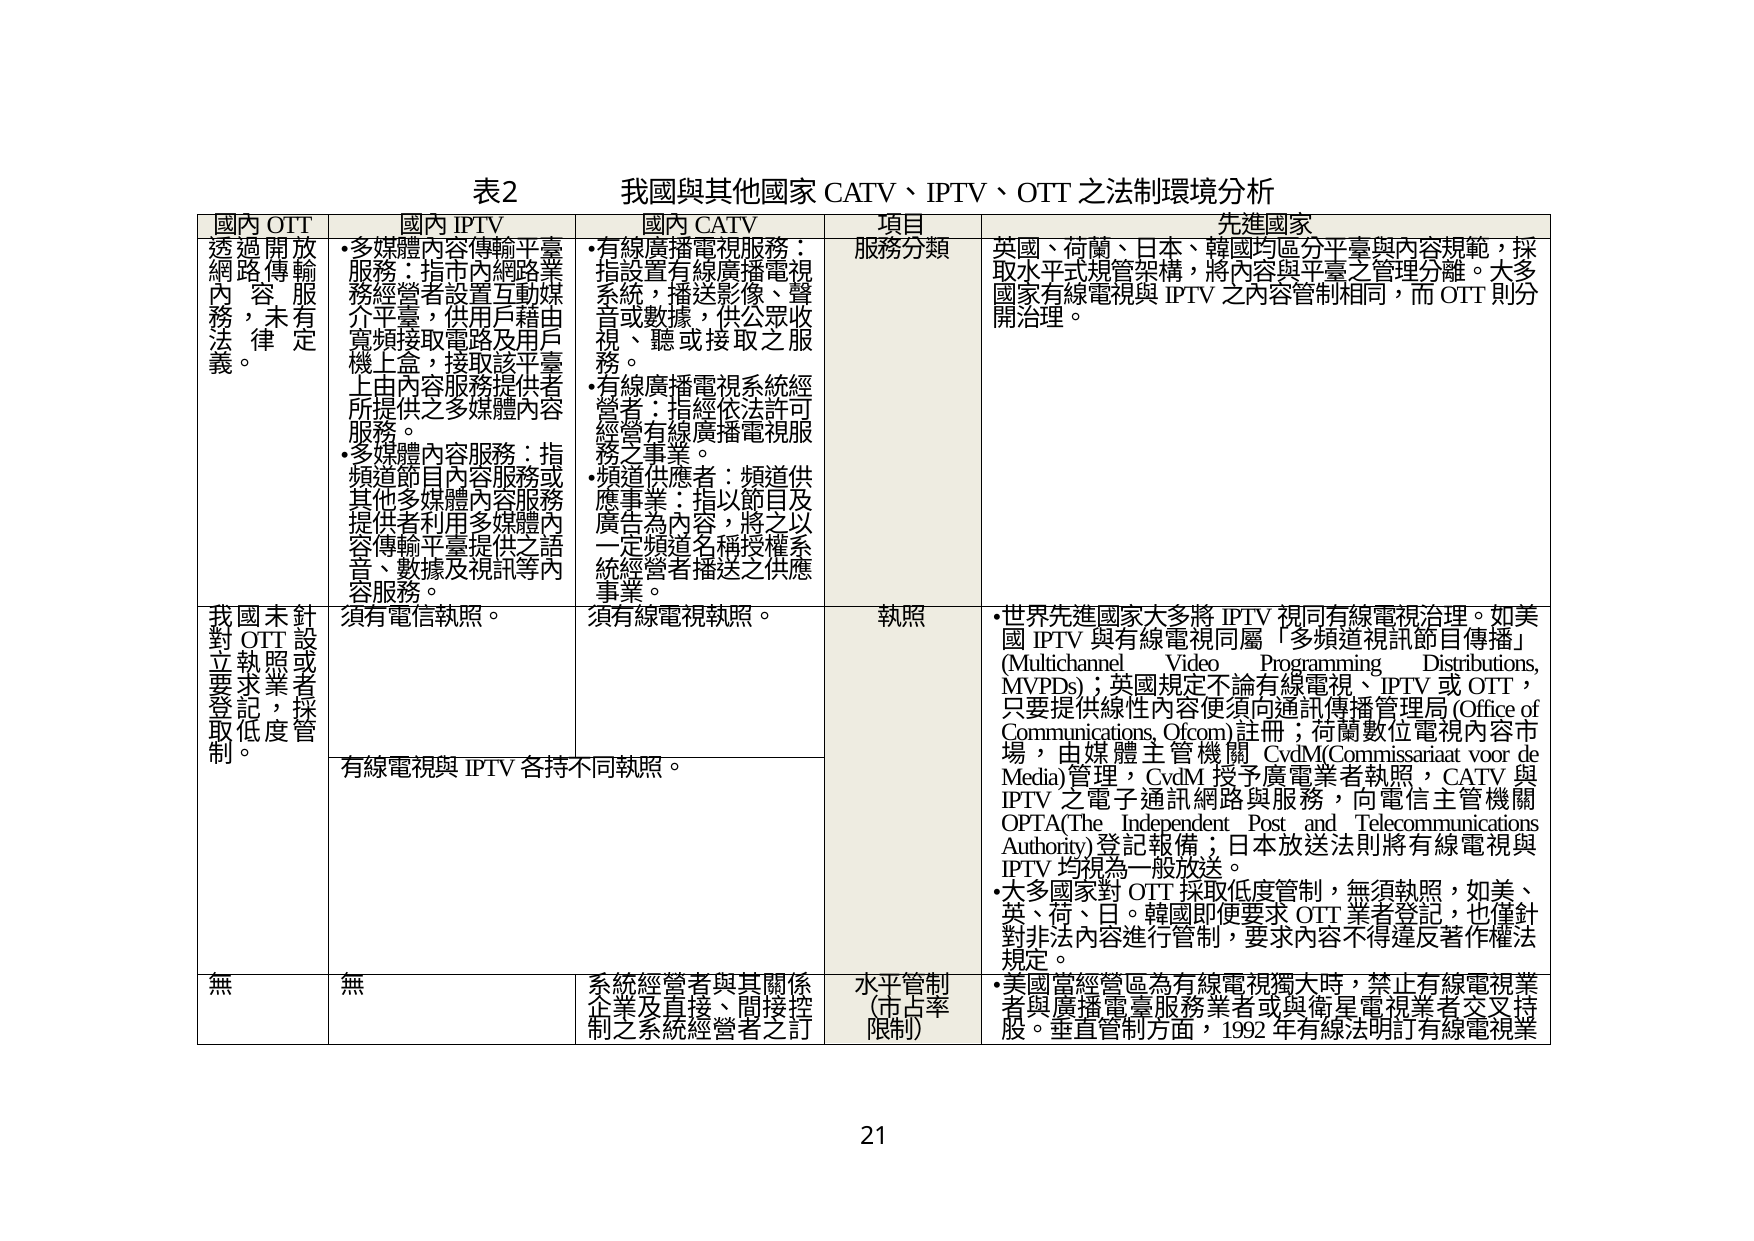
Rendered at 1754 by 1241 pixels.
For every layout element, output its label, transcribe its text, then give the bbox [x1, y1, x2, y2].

table_cell 執照 [825, 607, 981, 974]
table_cell 有線電視與IPTV各持不同執照。 [329, 758, 824, 974]
table_header 國內IPTV [329, 215, 575, 238]
table_cell •有線廣播電視服務：指設置有線廣播電視系統，播送影像、聲音或數據，供公眾收視、聽或接取之服務。 •有線廣播電視系統經營者：指經依法許可經營有線廣播電視服務之事業。 •頻道供應者︰頻道供應事業：指以節目及廣告為內容，將之以一定頻道名稱授權系統經營者播送之供應事業。 [576, 239, 824, 606]
table_cell 系統經營者與其關係企業及直接、間接控制之系統經營者之訂戶數，合計不得超過全國總訂戶數三分之一。 [576, 975, 824, 1043]
table_header 國內OTT [198, 215, 328, 238]
table_header 項目 [825, 215, 981, 238]
table_cell 無 [329, 975, 575, 1043]
text 我國與其他國家CATV、IPTV、OTT之法制環境分析 [183, 173, 1565, 210]
table_cell 須有電信執照。 [329, 607, 575, 757]
table_cell 須有線電視執照。 [576, 607, 824, 757]
table_cell •世界先進國家大多將IPTV視同有線電視治理。如美國IPTV與有線電視同屬「多頻道視訊節目傳播」(Multichannel Video Programming Distributions, MVPDs)；英國規定不論有線電視、IPTV或OTT，只要提供線性內容便須向通訊傳播管理局(Office of Communications, Ofcom)註冊；荷蘭數位電視內容市場，由媒體主管機關 CvdM(Commissariaat voor de Media)管理，CvdM授予廣電業者執照，CATV與IPTV之電子通訊網路與服務，向電信主管機關OPTA(The Independent Post and Telecommunications Authority)登記報備；日本放送法則將有線電視與IPTV均視為一般放送。 •大多國家對OTT採取低度管制，無須執照，如美、英、荷、日。韓國即便要求OTT業者登記，也僅針對非法內容進行管制，要求內容不得違反著作權法規定。 [982, 607, 1550, 974]
table_header 國內CATV [576, 215, 824, 238]
table_cell •多媒體內容傳輸平臺服務：指市內網路業務經營者設置互動媒介平臺，供用戶藉由寬頻接取電路及用戶機上盒，接取該平臺上由內容服務提供者所提供之多媒體內容服務。 •多媒體內容服務︰指頻道節目內容服務或其他多媒體內容服務提供者利用多媒體內容傳輸平臺提供之語音、數據及視訊等內容服務。 [329, 239, 575, 606]
table_cell 透過開放網路傳輸內容服務，未有法律定義。 [198, 239, 328, 606]
table_cell 水平管制 （市占率 限制） [825, 975, 981, 1043]
table_cell 服務分類 [825, 239, 981, 606]
table_header 先進國家 [982, 215, 1550, 238]
table_cell 無 [198, 975, 328, 1043]
table_cell 我國未針對OTT設立執照或要求業者登記，採取低度管制。 [198, 607, 328, 974]
table_cell 英國、荷蘭、日本、韓國均區分平臺與內容規範，採取水平式規管架構，將內容與平臺之管理分離。大多國家有線電視與IPTV之內容管制相同，而OTT則分開治理。 [982, 239, 1550, 606]
